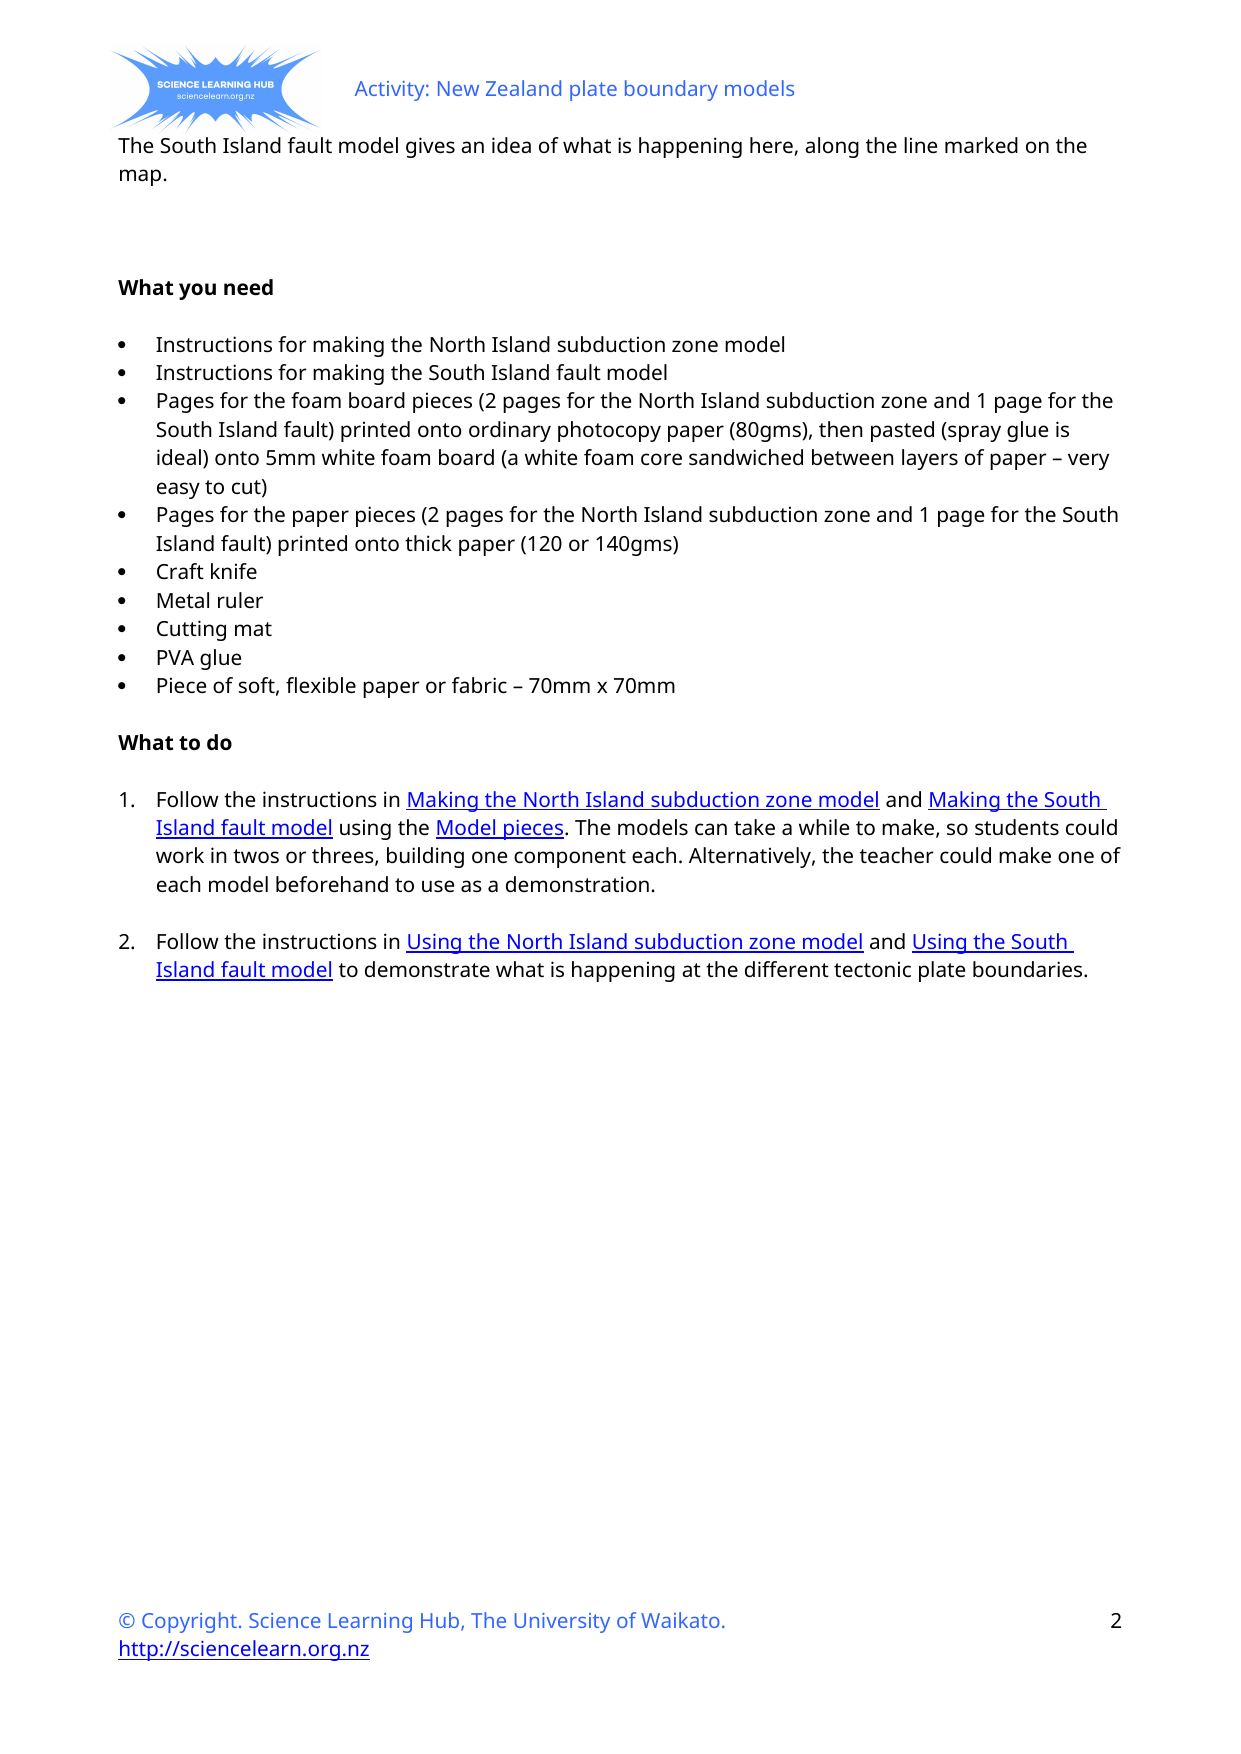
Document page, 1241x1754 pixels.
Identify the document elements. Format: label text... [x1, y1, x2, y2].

list Piece of soft, flexible paper or fabric – 70mm x 70mm [118, 671, 1122, 699]
text What to do [118, 728, 1122, 756]
list Craft knife [118, 557, 1122, 586]
list Metal ruler [118, 586, 1122, 614]
list Pages for the foam board pieces (2 pages for the North Island subduction zone and 1 page for the South Island fault) printed onto ordinary photocopy paper (80gms), then pasted (spray glue is ideal) onto 5mm white foam board (a white foam core sandwiched between layers of paper – very easy to cut) [118, 387, 1122, 500]
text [118, 131, 1122, 188]
list Instructions for making the subduction zone model [118, 330, 1122, 358]
list PVA glue [118, 643, 1122, 671]
list Cutting mat [118, 614, 1122, 643]
list Instructions for making the fault model [118, 358, 1122, 387]
list Pages for the paper pieces (2 pages for the subduction zone and 1 page for the fault) printed onto thick paper (120 or 140gms) [118, 500, 1122, 557]
picture [109, 43, 322, 135]
list Follow the instructions in Using the North Island subduction zone model and Using the South Island fault model to demonstrate what is happening at the different tectonic plate boundaries. [118, 927, 1122, 984]
text What you need [118, 273, 1122, 301]
list Follow the instructions in Making the North Island subduction zone model and Making the South Island fault model using the Model pieces. The models can take a while to make, so students could work in twos or threes, building one component each. Alternatively, the teacher could make one of each model beforehand to use as a demonstration. [118, 785, 1122, 898]
